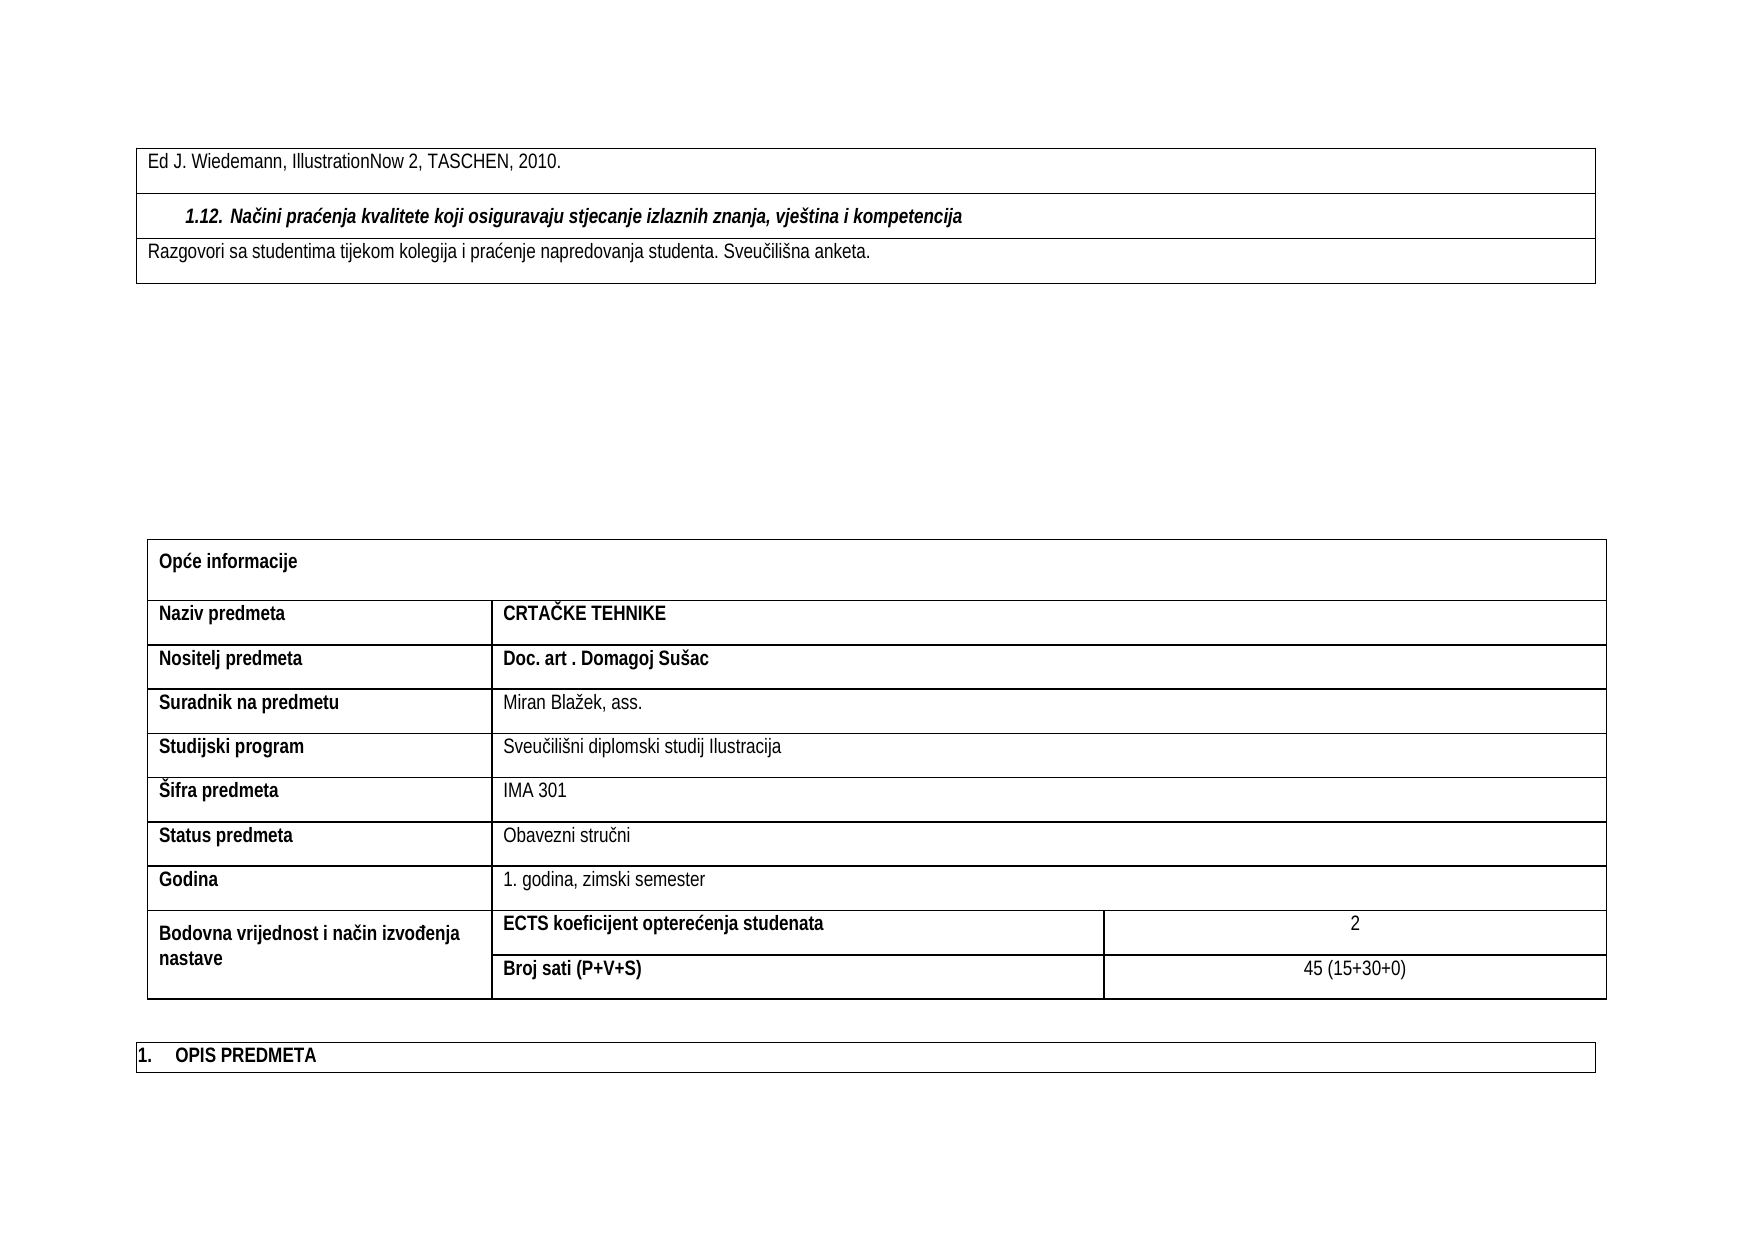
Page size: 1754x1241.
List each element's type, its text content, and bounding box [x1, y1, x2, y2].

table_cell Naziv predmeta [148, 601, 491, 644]
table_cell 2 [1105, 911, 1606, 954]
table_cell Razgovori sa studentima tijekom kolegija i praćenje napredovanja studenta. Sveučilišna anketa. [137, 239, 1595, 283]
table_cell IMA 301 [493, 778, 1606, 821]
table_cell Sveučilišni diplomski studij Ilustracija [493, 734, 1606, 777]
table_cell Doc. art . Domagoj Sušac [493, 646, 1606, 688]
table_cell Ed J. Wiedemann, IllustrationNow 2, TASCHEN, 2010. [137, 149, 1595, 193]
table_cell Bodovna vrijednost i način izvođenja nastave [148, 911, 491, 998]
table_cell Obavezni stručni [493, 823, 1606, 865]
table_cell Miran Blažek, ass. [493, 690, 1606, 733]
table_header OPIS PREDMETA [137, 1043, 1595, 1072]
table_cell ECTS koeficijent opterećenja studenata [493, 911, 1103, 954]
table_cell 1. godina, zimski semester [493, 867, 1606, 910]
table_cell Godina [148, 867, 491, 910]
table_cell Načini praćenja kvalitete koji osiguravaju stjecanje izlaznih znanja, vještina i kompetencija [137, 194, 1595, 238]
table_cell Broj sati (P+V+S) [493, 956, 1103, 998]
table_header Opće informacije [148, 540, 1606, 600]
table_cell Šifra predmeta [148, 778, 491, 821]
table_cell Studijski program [148, 734, 491, 777]
table_cell 45 (15+30+0) [1105, 956, 1606, 998]
table_cell CRTAČKE TEHNIKE [493, 601, 1606, 644]
table_cell Suradnik na predmetu [148, 690, 491, 733]
table_cell Status predmeta [148, 823, 491, 865]
table_cell Nositelj predmeta [148, 646, 491, 688]
